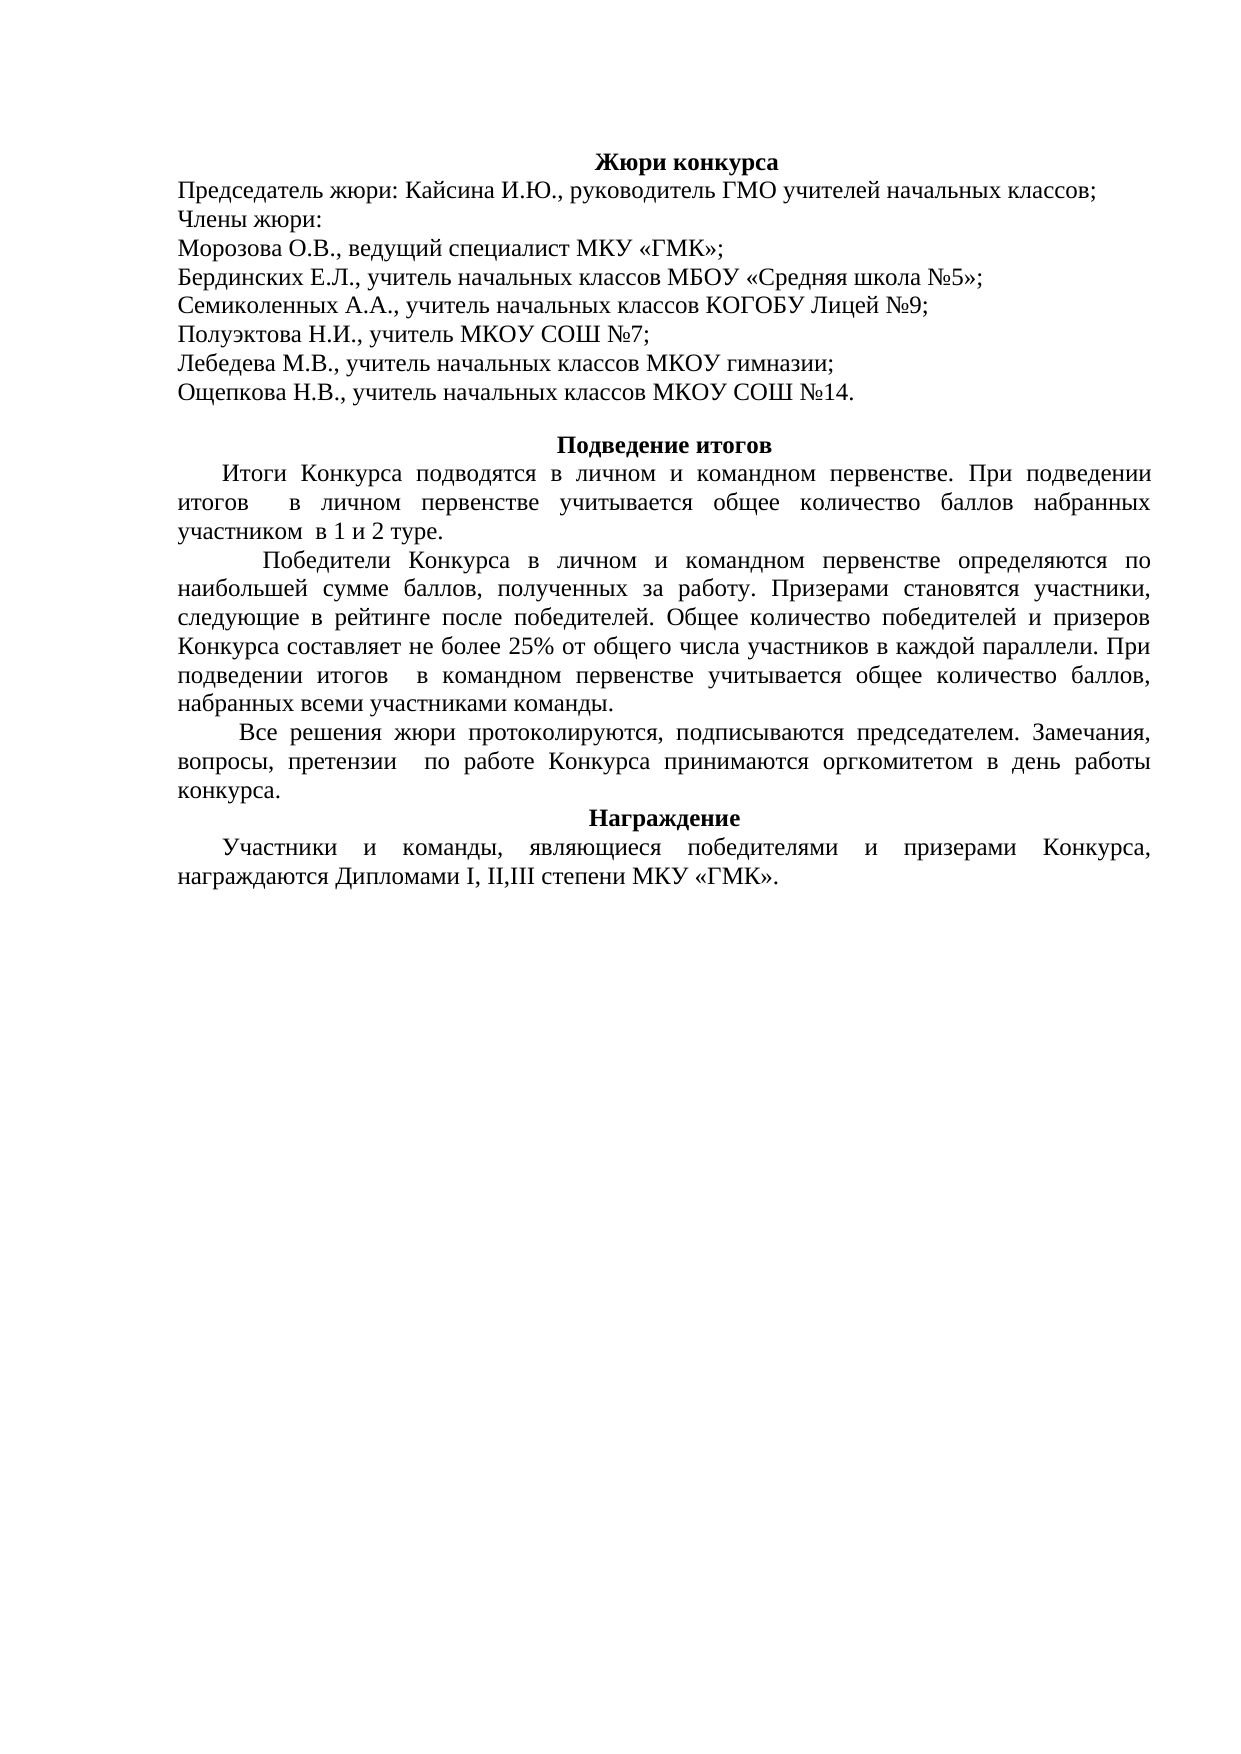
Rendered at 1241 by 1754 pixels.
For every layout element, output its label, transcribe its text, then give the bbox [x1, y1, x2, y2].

text Морозова О.В., ведущий специалист МКУ «ГМК»; [177, 233, 1152, 262]
text Награждение [177, 803, 1152, 832]
text Участники и команды, являющиеся победителями и призерами Конкурса, награждаются Дипломами I, II,III степени МКУ «ГМК». [177, 832, 1152, 890]
text Все решения жюри протоколируются, подписываются председателем. Замечания, вопросы, претензии по работе Конкурса принимаются оргкомитетом в день работы конкурса. [177, 717, 1152, 803]
text Победители Конкурса в личном и командном первенстве определяются по наибольшей сумме баллов, полученных за работу. Призерами становятся участники, следующие в рейтинге после победителей. Общее количество победителей и призеров Конкурса составляет не более 25% от общего числа участников в каждой параллели. При подведении итогов в командном первенстве учитывается общее количество баллов, набранных всеми участниками команды. [177, 545, 1152, 717]
text Ощепкова Н.В., учитель начальных классов МКОУ СОШ №14. [177, 377, 1152, 406]
text Члены жюри: [177, 204, 1152, 233]
text Лебедева М.В., учитель начальных классов МКОУ гимназии; [177, 348, 1152, 377]
text Председатель жюри: Кайсина И.Ю., руководитель ГМО учителей начальных классов; [177, 176, 1152, 204]
text Бердинских Е.Л., учитель начальных классов МБОУ «Средняя школа №5»; [177, 262, 1152, 291]
text Жюри конкурса [177, 147, 1152, 176]
text Итоги Конкурса подводятся в личном и командном первенстве. При подведении итогов в личном первенстве учитывается общее количество баллов набранных участником в 1 и 2 туре. [177, 458, 1152, 545]
text Семиколенных А.А., учитель начальных классов КОГОБУ Лицей №9; [177, 291, 1152, 319]
text Полуэктова Н.И., учитель МКОУ СОШ №7; [177, 319, 1152, 348]
text Подведение итогов [177, 430, 1152, 458]
